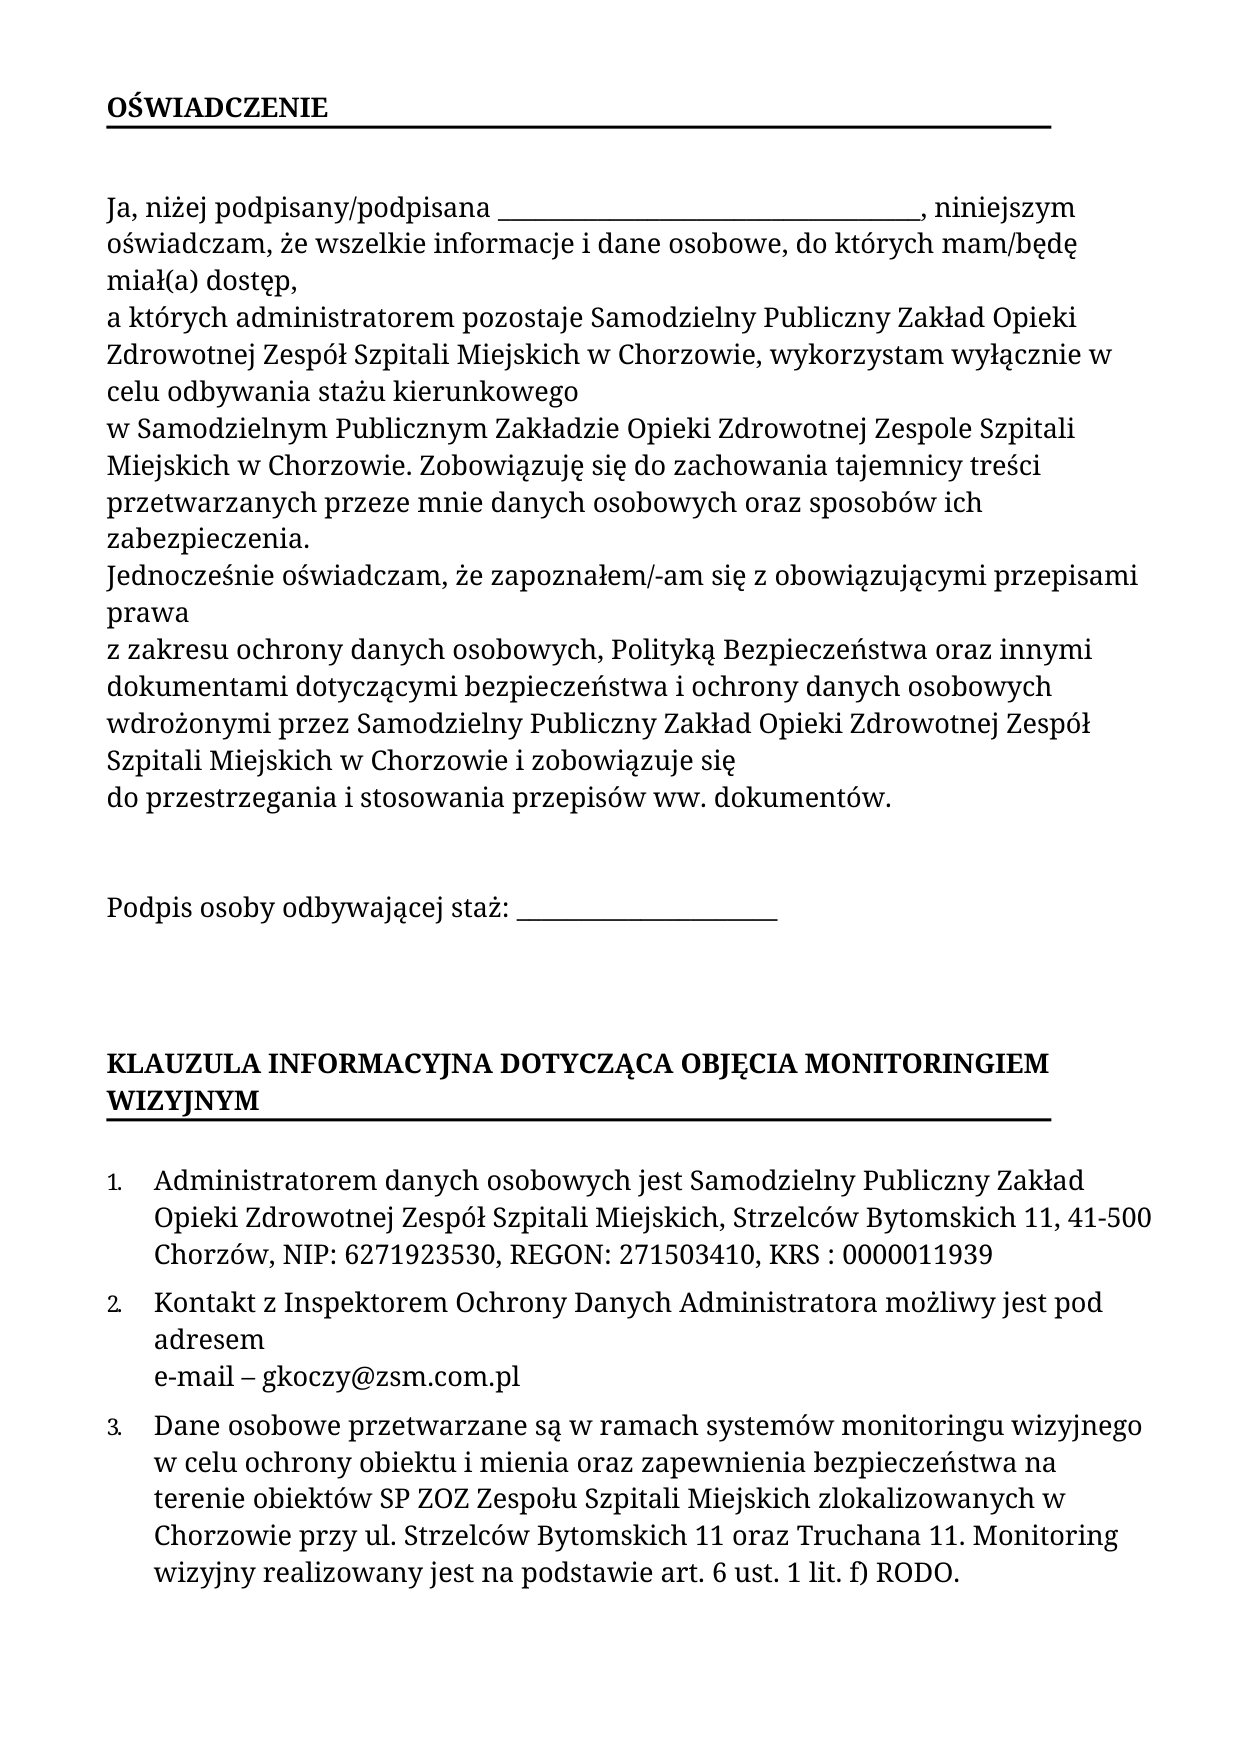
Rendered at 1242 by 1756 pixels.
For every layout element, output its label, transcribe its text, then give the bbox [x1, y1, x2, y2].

list Kontakt z Inspektorem Ochrony Danych Administratora możliwy jest pod adresem e-mail – gkoczy@zsm.com.pl [106, 1284, 1153, 1394]
text Jednocześnie oświadczam, że zapoznałem/-am się z obowiązującymi przepisami prawa z zakresu ochrony danych osobowych, Polityką Bezpieczeństwa oraz innymi dokumentami dotyczącymi bezpieczeństwa i ochrony danych osobowych wdrożonymi przez Samodzielny Publiczny Zakład Opieki Zdrowotnej Zespół Szpitali Miejskich w Chorzowie i zobowiązuje się do przestrzegania i stosowania przepisów ww. dokumentów. [106, 557, 1153, 815]
text Ja, niżej podpisany/podpisana __________________________________, niniejszym oświadczam, że wszelkie informacje i dane osobowe, do których mam/będę miał(a) dostęp, a których administratorem pozostaje Samodzielny Publiczny Zakład Opieki Zdrowotnej Zespół Szpitali Miejskich w Chorzowie, wykorzystam wyłącznie w celu odbywania stażu kierunkowego w Samodzielnym Publicznym Zakładzie Opieki Zdrowotnej Zespole Szpitali Miejskich w Chorzowie. Zobowiązuję się do zachowania tajemnicy treści przetwarzanych przeze mnie danych osobowych oraz sposobów ich zabezpieczenia. [106, 188, 1153, 557]
text KLAUZULA INFORMACYJNA DOTYCZĄCA OBJĘCIA MONITORINGIEM WIZYJNYM [106, 1044, 1153, 1118]
text OŚWIADCZENIE [106, 89, 1153, 126]
list Dane osobowe przetwarzane są w ramach systemów monitoringu wizyjnego w celu ochrony obiektu i mienia oraz zapewnienia bezpieczeństwa na terenie obiektów SP ZOZ Zespołu Szpitali Miejskich zlokalizowanych w Chorzowie przy ul. Strzelców Bytomskich 11 oraz Truchana 11. Monitoring wizyjny realizowany jest na podstawie art. 6 ust. 1 lit. f) RODO. [106, 1406, 1153, 1591]
text Podpis osoby odbywającej staż: _____________________ [106, 889, 1153, 926]
list Administratorem danych osobowych jest Samodzielny Publiczny Zakład Opieki Zdrowotnej Zespół Szpitali Miejskich, Strzelców Bytomskich 11, 41-500 Chorzów, NIP: 6271923530, REGON: 271503410, KRS : 0000011939 [106, 1161, 1153, 1272]
